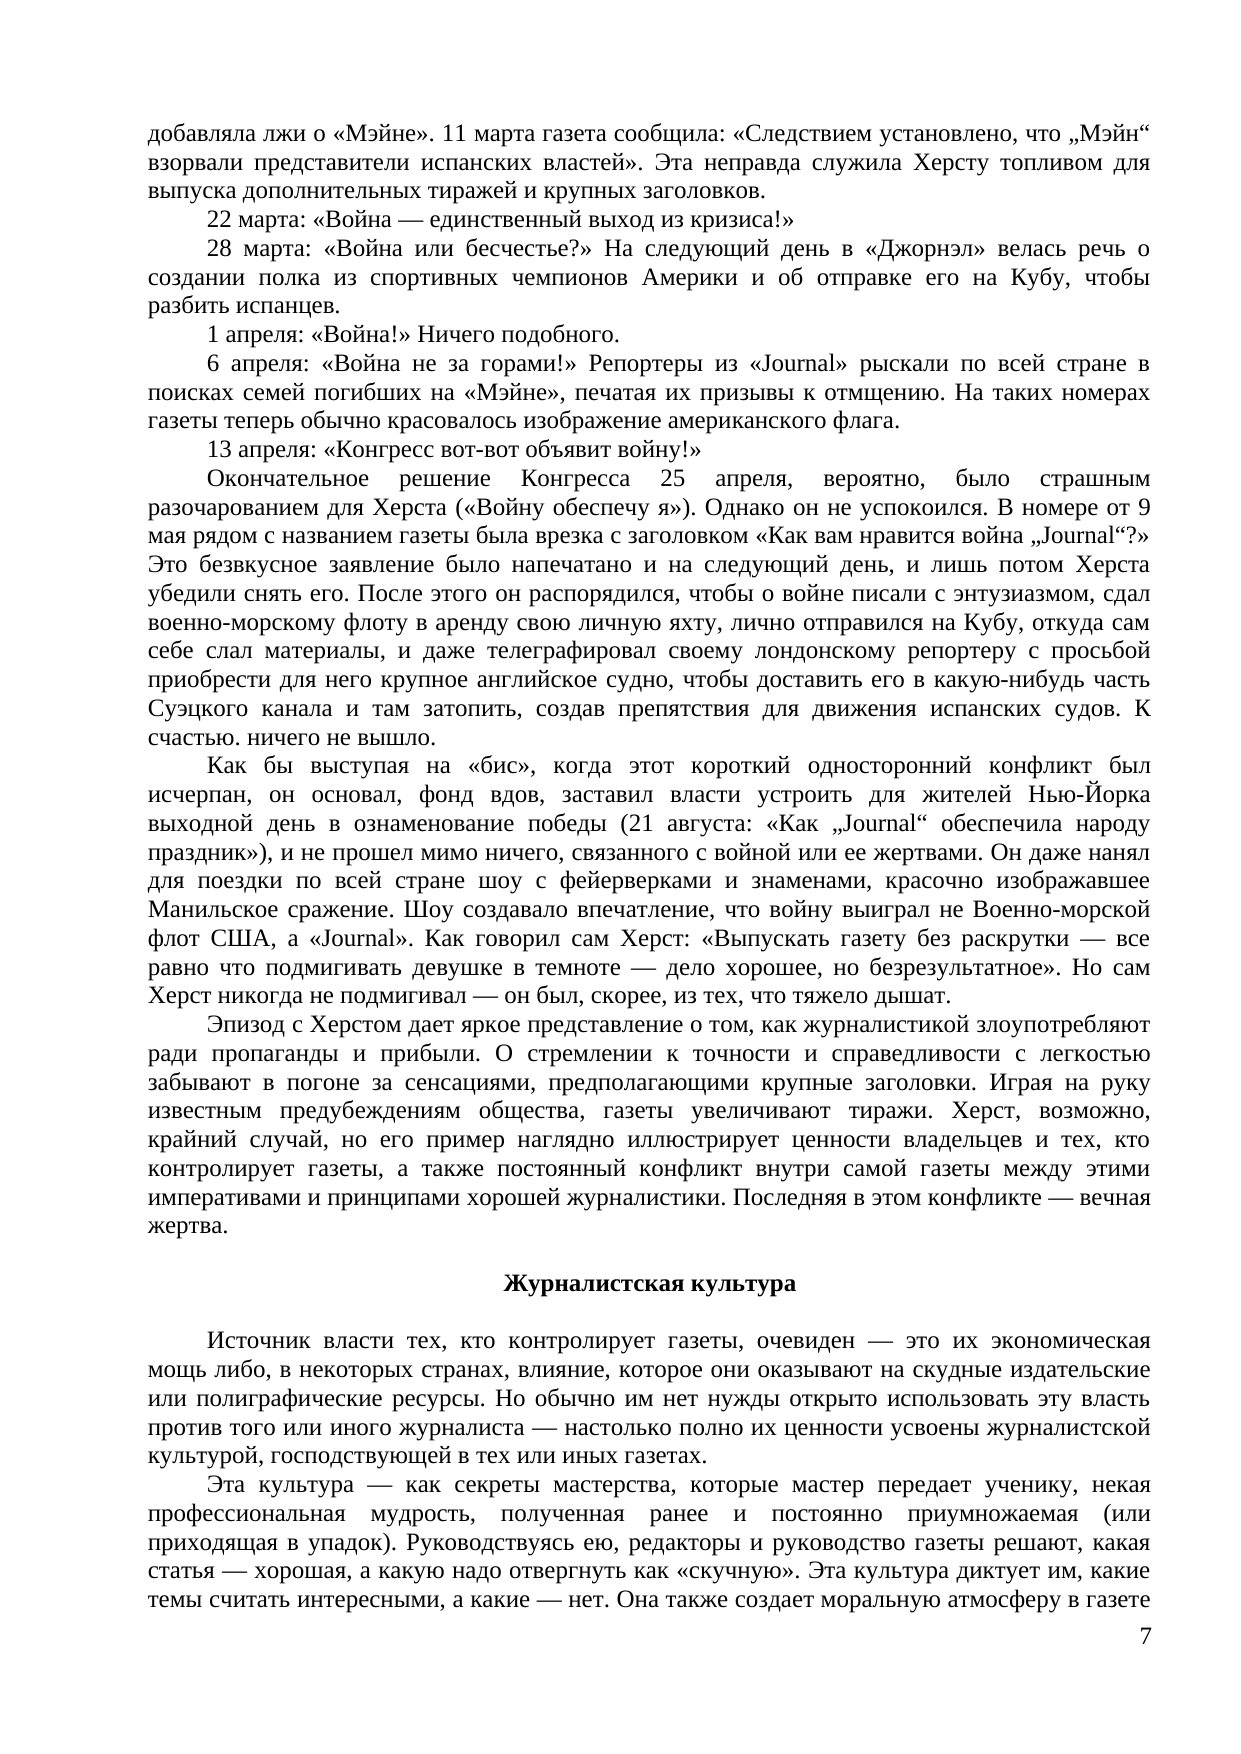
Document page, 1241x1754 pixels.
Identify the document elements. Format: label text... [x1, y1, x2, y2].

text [148, 1469, 1152, 1613]
text 13 апреля: «Конгресс вот-вот объявит войну!» [148, 434, 1152, 463]
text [148, 118, 1152, 204]
text Окончательное решение Конгресса 25 апреля, вероятно, было страшным разочарованием для Херста («Войну обеспечу я»). Однако он не успокоился. В номере от 9 мая рядом с названием газеты была врезка с заголовком «Как вам нравится война „Journal“?» Это безвкусное заявление было напечатано и на следующий день, и лишь потом Херста убедили снять его. После этого он распорядился, чтобы о войне писали с энтузиазмом, сдал военно-морскому флоту в аренду свою личную яхту, лично отправился на Кубу, откуда сам себе слал материалы, и даже телеграфировал своему лондонскому репортеру с просьбой приобрести для него крупное английское судно, чтобы доставить его в какую-нибудь часть Суэцкого канала и там затопить, создав препятствия для движения испанских судов. К счастью. ничего не вышло. [148, 463, 1152, 751]
subtitle Журналистская культура [148, 1268, 1152, 1297]
text 28 марта: «Война или бесчестье?» На следующий день в «Джорнэл» велась речь о создании полка из спортивных чемпионов Америки и об отправке его на Кубу, чтобы разбить испанцев. [148, 233, 1152, 319]
text 6 апреля: «Война не за горами!» Репортеры из «Journal» рыскали по всей стране в поисках семей погибших на «Мэйне», печатая их призывы к отмщению. На таких номерах газеты теперь обычно красовалось изображение американского флага. [148, 348, 1152, 434]
text Эпизод с Херстом дает яркое представление о том, как журналистикой злоупотребляют ради пропаганды и прибыли. О стремлении к точности и справедливости с легкостью забывают в погоне за сенсациями, предполагающими крупные заголовки. Играя на руку известным предубеждениям общества, газеты увеличивают тиражи. Херст, возможно, крайний случай, но его пример наглядно иллюстрирует ценности владельцев и тех, кто контролирует газеты, а также постоянный конфликт внутри самой газеты между этими императивами и принципами хорошей журналистики. Последняя в этом конфликте — вечная жертва. [148, 1009, 1152, 1239]
text 22 марта: «Война — единственный выход из кризиса!» [148, 204, 1152, 233]
text Источник власти тех, кто контролирует газеты, очевиден — это их экономическая мощь либо, в некоторых странах, влияние, которое они оказывают на скудные издательские или полиграфические ресурсы. Но обычно им нет нужды открыто использовать эту власть против того или иного журналиста — настолько полно их ценности усвоены журналистской культурой, господствующей в тех или иных газетах. [148, 1326, 1152, 1469]
text 1 апреля: «Война!» Ничего подобного. [148, 319, 1152, 348]
text Как бы выступая на «бис», когда этот короткий односторонний конфликт был исчерпан, он основал, фонд вдов, заставил власти устроить для жителей Нью-Йорка выходной день в ознаменование победы (21 августа: «Как „Journal“ обеспечила народу праздник»), и не прошел мимо ничего, связанного с войной или ее жертвами. Он даже нанял для поездки по всей стране шоу с фейерверками и знаменами, красочно изображавшее Манильское сражение. Шоу создавало впечатление, что войну выиграл не Военно-морской флот США, a «Journal». Как говорил сам Херст: «Выпускать газету без раскрутки — все равно что подмигивать девушке в темноте — дело хорошее, но безрезультатное». Но сам Херст никогда не подмигивал — он был, скорее, из тех, что тяжело дышат. [148, 751, 1152, 1009]
